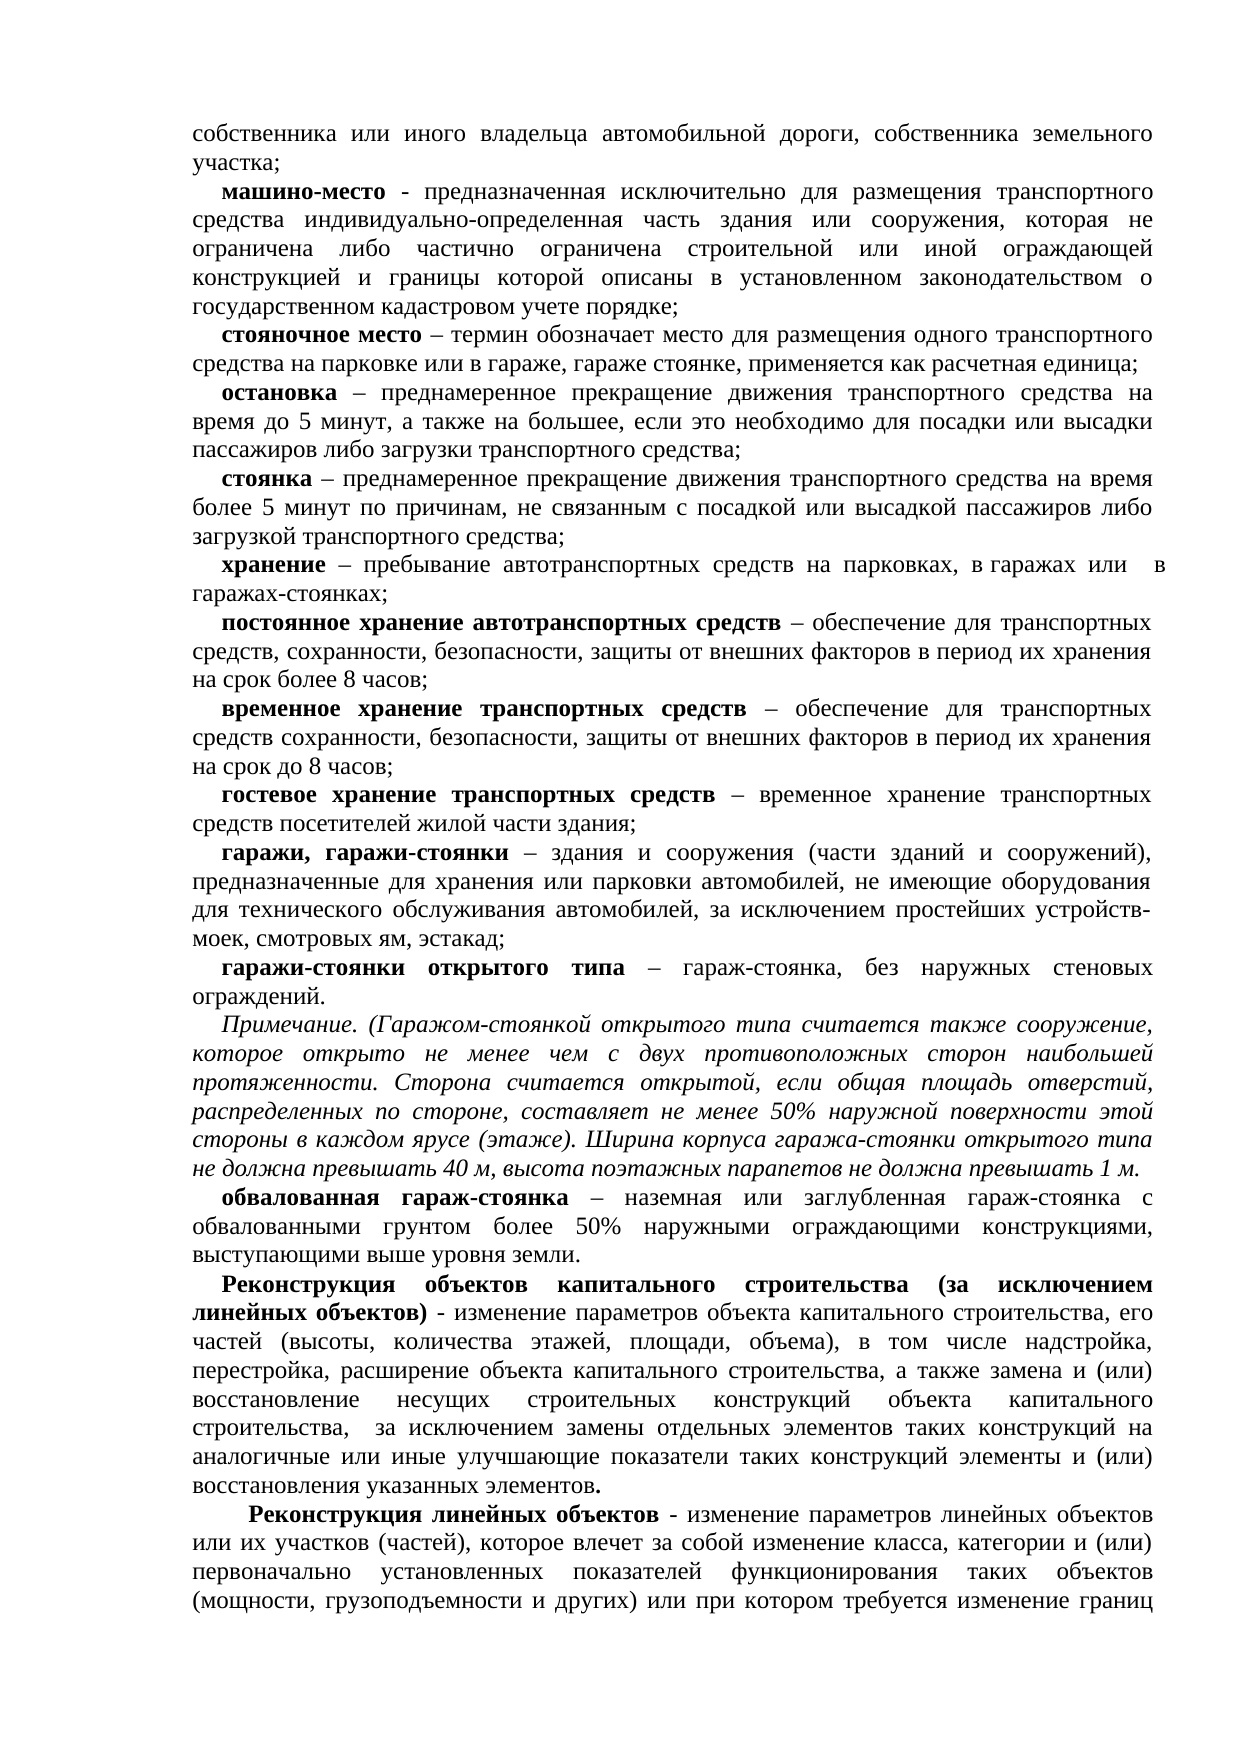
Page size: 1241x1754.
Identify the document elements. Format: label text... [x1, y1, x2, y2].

text временное хранение транспортных средств – обеспечение для транспортных средств сохранности, безопасности, защиты от внешних факторов в период их хранения на срок до 8 часов; [192, 693, 1152, 779]
text Примечание. (Гаражом-стоянкой открытого типа считается также сооружение, которое открыто не менее чем с двух противоположных сторон наибольшей протяженности. Сторона считается открытой, если общая площадь отверстий, распределенных по стороне, составляет не менее 50% наружной поверхности этой стороны в каждом ярусе (этаже). Ширина корпуса гаража-стоянки открытого типа не должна превышать 40 м, высота поэтажных парапетов не должна превышать 1 м. [192, 1009, 1154, 1182]
text cтоянка – преднамеренное прекращение движения транспортного средства на время более 5 минут по причинам, не связанным с посадкой или высадкой пассажиров либо загрузкой транспортного средства; [192, 463, 1154, 549]
text хранение – пребывание автотранспортных средств на парковках, в гаражах или в гаражах-стоянках; [192, 549, 1152, 607]
text обвалованная гараж-стоянка – наземная или заглубленная гараж-стоянка с обвалованными грунтом более 50% наружными ограждающими конструкциями, выступающими выше уровня земли. [192, 1182, 1154, 1268]
text гостевое хранение транспортных средств – временное хранение транспортных средств посетителей жилой части здания; [192, 779, 1152, 837]
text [192, 1499, 1154, 1614]
text гаражи-стоянки открытого типа – гараж-стоянка, без наружных стеновых ограждений. [192, 952, 1154, 1009]
text постоянное хранение автотранспортных средств – обеспечение для транспортных средств, сохранности, безопасности, защиты от внешних факторов в период их хранения на срок более 8 часов; [192, 607, 1152, 693]
text стояночное место – термин обозначает место для размещения одного транспортного средства на парковке или в гараже, гараже стоянке, применяется как расчетная единица; [192, 319, 1154, 377]
text остановка – преднамеренное прекращение движения транспортного средства на время до 5 минут, а также на большее, если это необходимо для посадки или высадки пассажиров либо загрузки транспортного средства; [192, 377, 1154, 463]
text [192, 118, 1154, 176]
text машино-место - предназначенная исключительно для размещения транспортного средства индивидуально-определенная часть здания или сооружения, которая не ограничена либо частично ограничена строительной или иной ограждающей конструкцией и границы которой описаны в установленном законодательством о государственном кадастровом учете порядке; [192, 176, 1154, 319]
text гаражи, гаражи-стоянки – здания и сооружения (части зданий и сооружений), предназначенные для хранения или парковки автомобилей, не имеющие оборудования для технического обслуживания автомобилей, за исключением простейших устройств-моек, смотровых ям, эстакад; [192, 837, 1152, 952]
text Реконструкция объектов капитального строительства (за исключением линейных объектов) - изменение параметров объекта капитального строительства, его частей (высоты, количества этажей, площади, объема), в том числе надстройка, перестройка, расширение объекта капитального строительства, а также замена и (или) восстановление несущих строительных конструкций объекта капитального строительства, за исключением замены отдельных элементов таких конструкций на аналогичные или иные улучшающие показатели таких конструкций элементы и (или) восстановления указанных элементов. [192, 1269, 1154, 1499]
